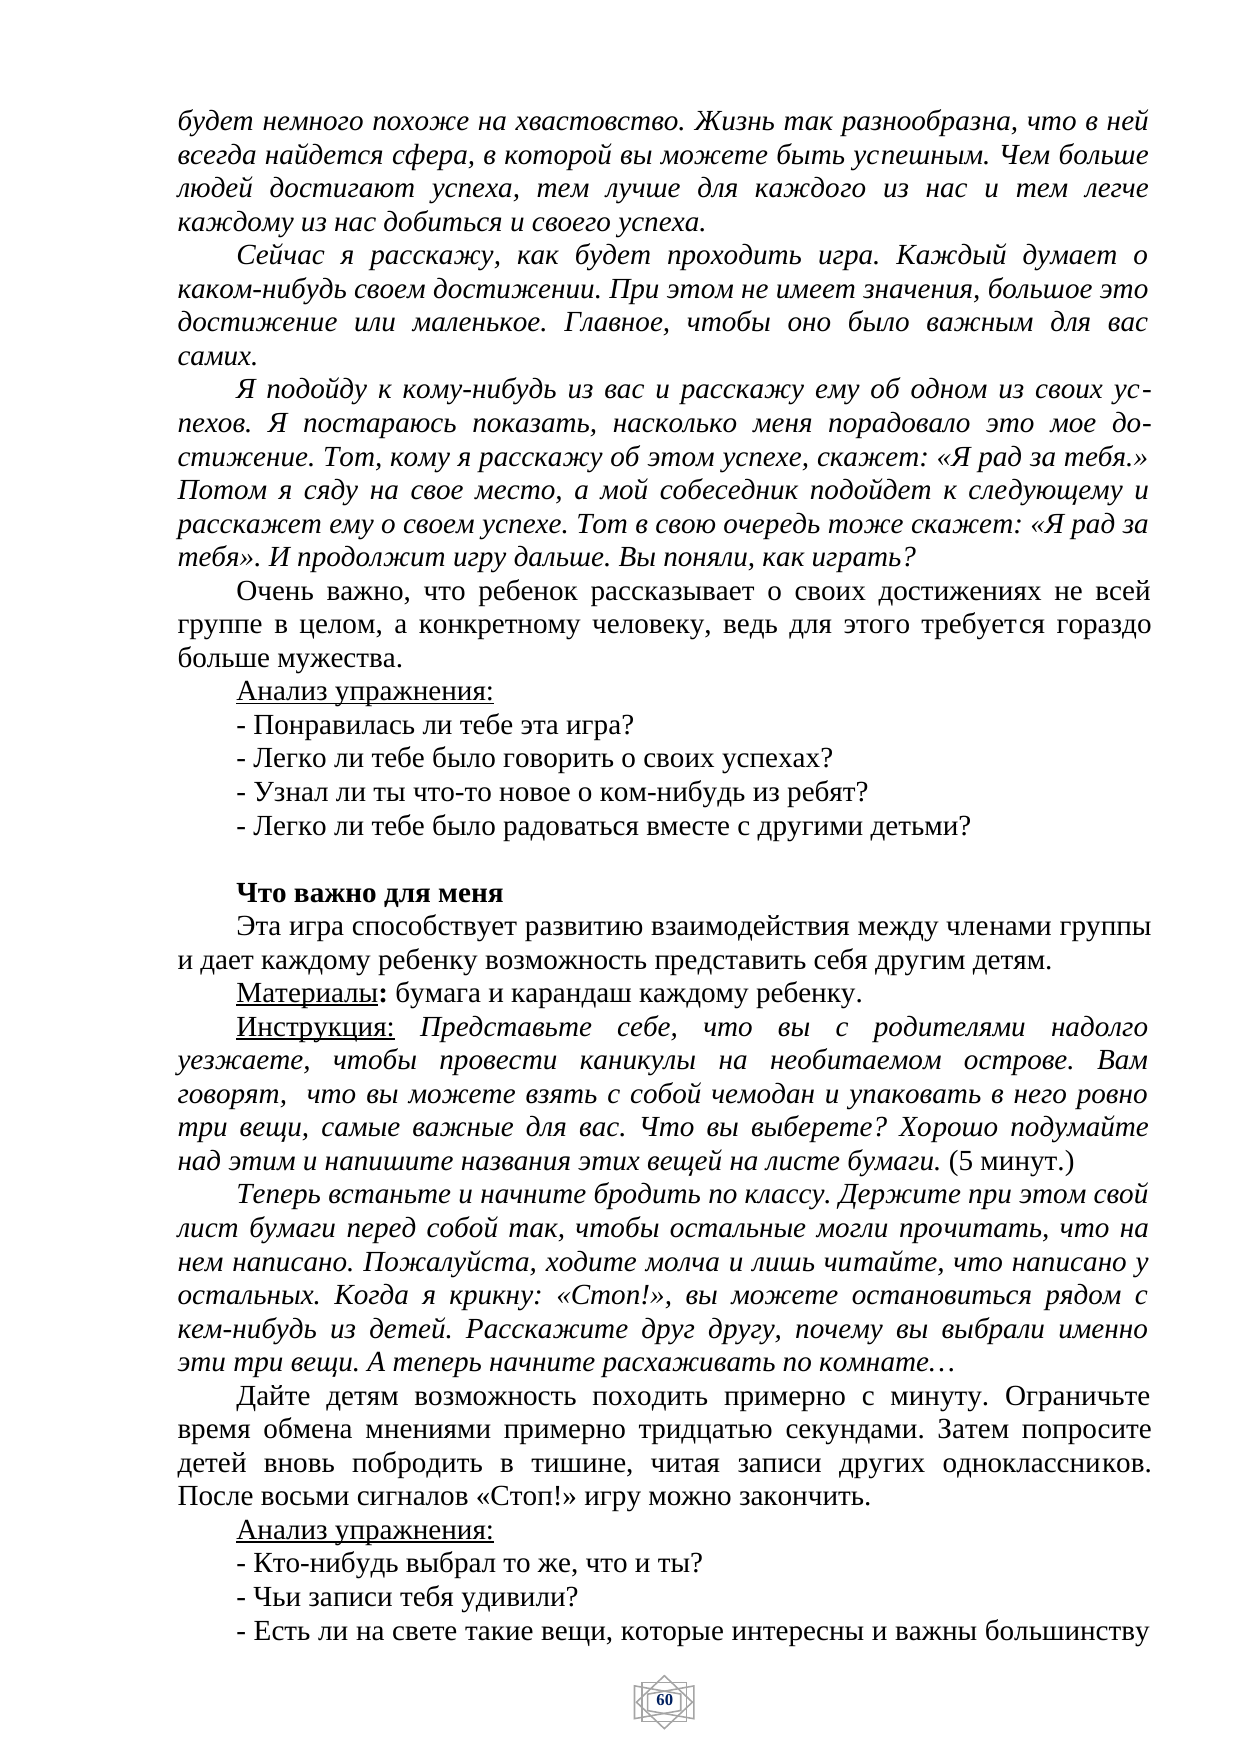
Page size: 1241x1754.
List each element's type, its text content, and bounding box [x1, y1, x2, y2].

text - Легко ли тебе было радоваться вместе с другими детьми? [177, 808, 1152, 841]
text Анализ упражнения: [177, 673, 1152, 707]
text - Кто-нибудь выбрал то же, что и ты? [177, 1546, 1152, 1579]
text Что важно для меня [177, 875, 1152, 908]
text - Легко ли тебе было говорить о своих успехах? [177, 741, 1152, 774]
text Инструкция: Представьте себе, что вы с родителями надолго уезжаете, чтобы провести каникулы на необитаемом острове. Вам говорят, что вы можете взять с собой чемодан и упаковать в него ровно три вещи, самые важные для вас. Что вы выберете? Хорошо подумайте над этим и напишите названия этих вещей на листе бумаги. (5 минут.) [177, 1009, 1152, 1177]
text - Понравилась ли тебе эта игра? [177, 707, 1152, 741]
text Я подойду к кому-нибудь из вас и расскажу ему об одном из своих успехов. Я постараюсь показать, насколько меня порадовало это мое достижение. Тот, кому я расскажу об этом успехе, скажет: «Я рад за тебя.» Потом я сяду на свое место, а мой собеседник подойдет к следующему и расскажет ему о своем успехе. Тот в свою очередь тоже скажет: «Я рад за тебя». И продолжит игру дальше. Вы поняли, как играть? [177, 372, 1152, 573]
text Дайте детям возможность походить примерно с минуту. Ограничьте время обмена мнениями примерно тридцатью секундами. Затем попросите детей вновь побродить в тишине, читая записи других одноклассников. После восьми сигналов «Стоп!» игру можно закончить. [177, 1378, 1152, 1512]
text Теперь встаньте и начните бродить по классу. Держите при этом свой лист бумаги перед собой так, чтобы остальные могли прочитать, что на нем написано. Пожалуйста, ходите молча и лишь читайте, что написано у остальных. Когда я крикну: «Стоп!», вы можете остановиться рядом с кем-нибудь из детей. Расскажите друг другу, почему вы выбрали именно эти три вещи. А теперь начните расхаживать по комнате… [177, 1177, 1152, 1378]
text - Узнал ли ты что-то новое о ком-нибудь из ребят? [177, 774, 1152, 808]
text Сейчас я расскажу, как будет проходить игра. Каждый думает о каком-нибудь своем достижении. При этом не имеет значения, большое это достижение или маленькое. Главное, чтобы оно было важным для вас самих. [177, 237, 1152, 372]
text Очень важно, что ребенок рассказывает о своих достижениях не всей группе в целом, а конкретному человеку, ведь для этого требуется гораздо больше мужества. [177, 573, 1152, 673]
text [177, 1613, 1152, 1646]
text Анализ упражнения: [177, 1512, 1152, 1546]
text Материалы: бумага и карандаш каждому ребенку. [177, 975, 1152, 1009]
text Эта игра способствует развитию взаимодействия между членами группы и дает каждому ребенку возможность представить себя другим детям. [177, 908, 1152, 975]
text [177, 103, 1152, 237]
text - Чьи записи тебя удивили? [177, 1579, 1152, 1613]
